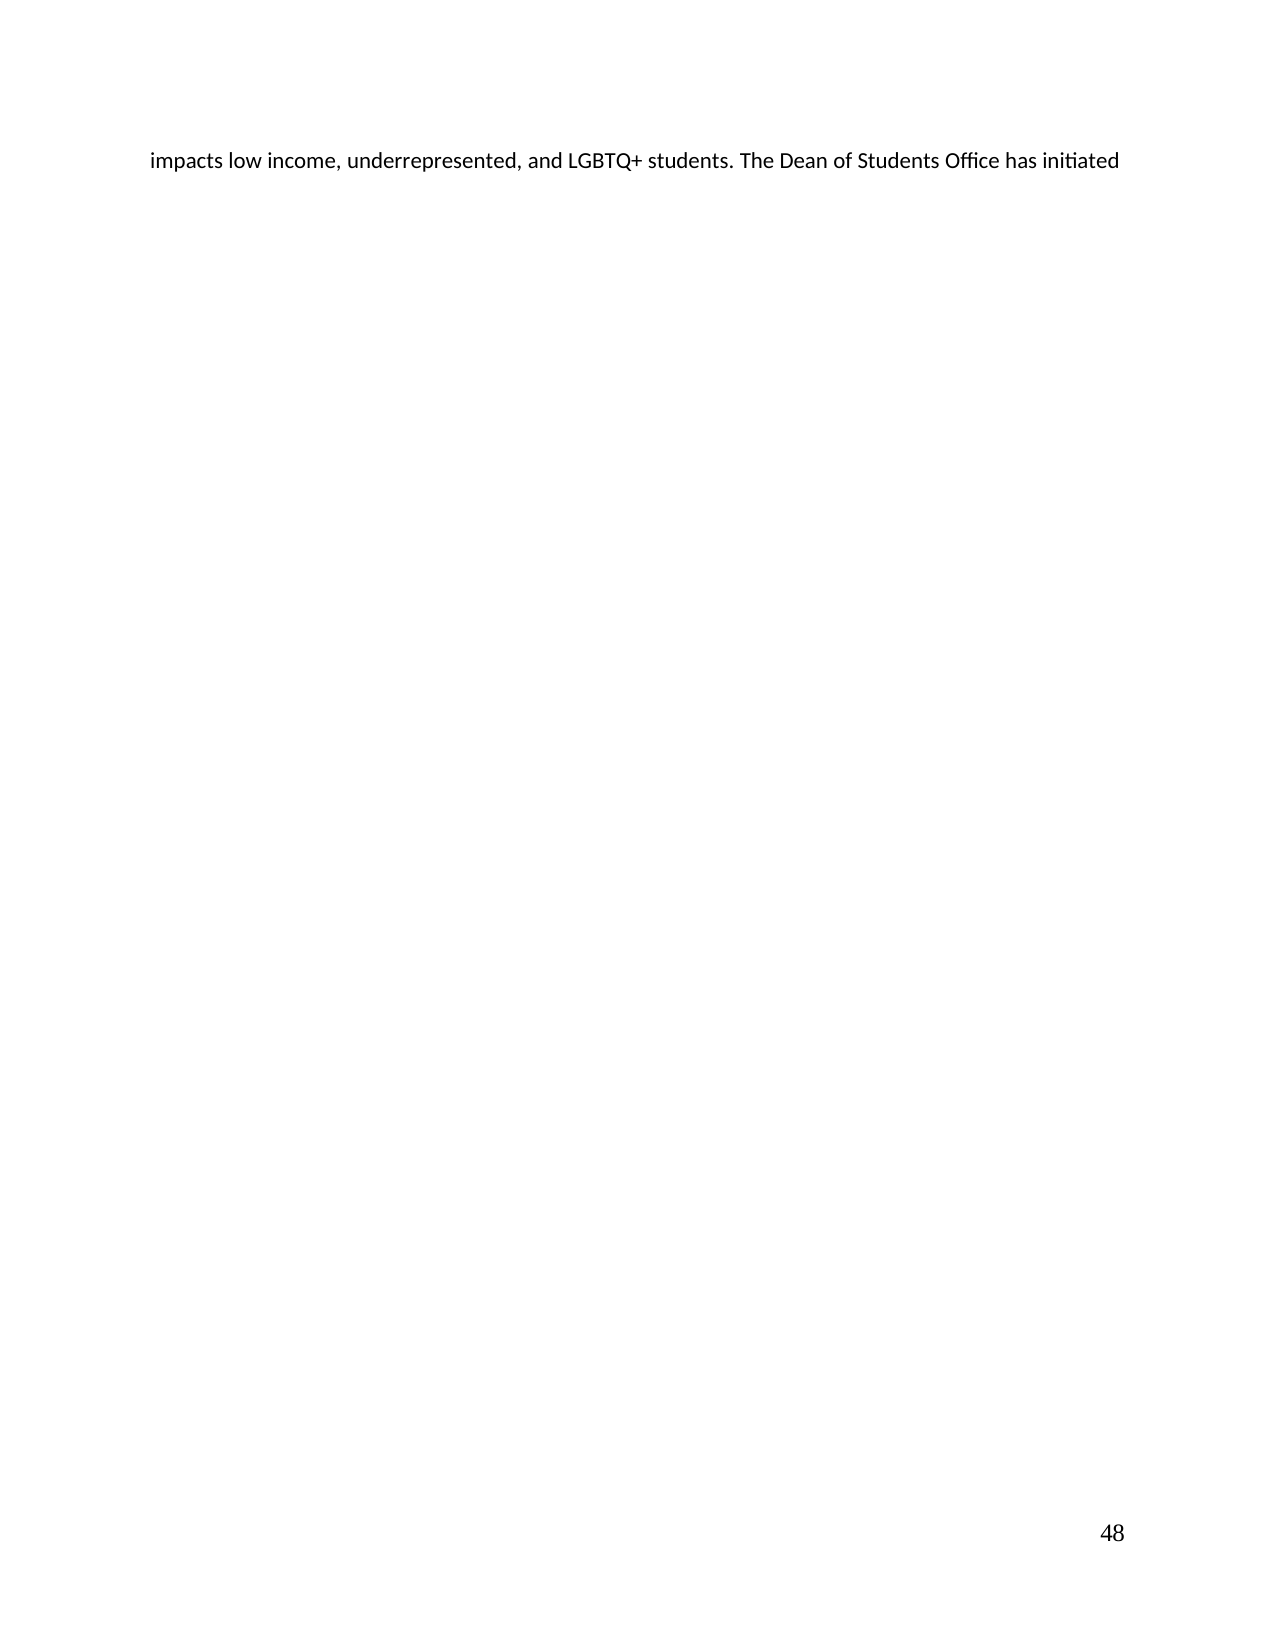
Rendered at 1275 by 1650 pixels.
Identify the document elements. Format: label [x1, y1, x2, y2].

text [150, 146, 1121, 174]
